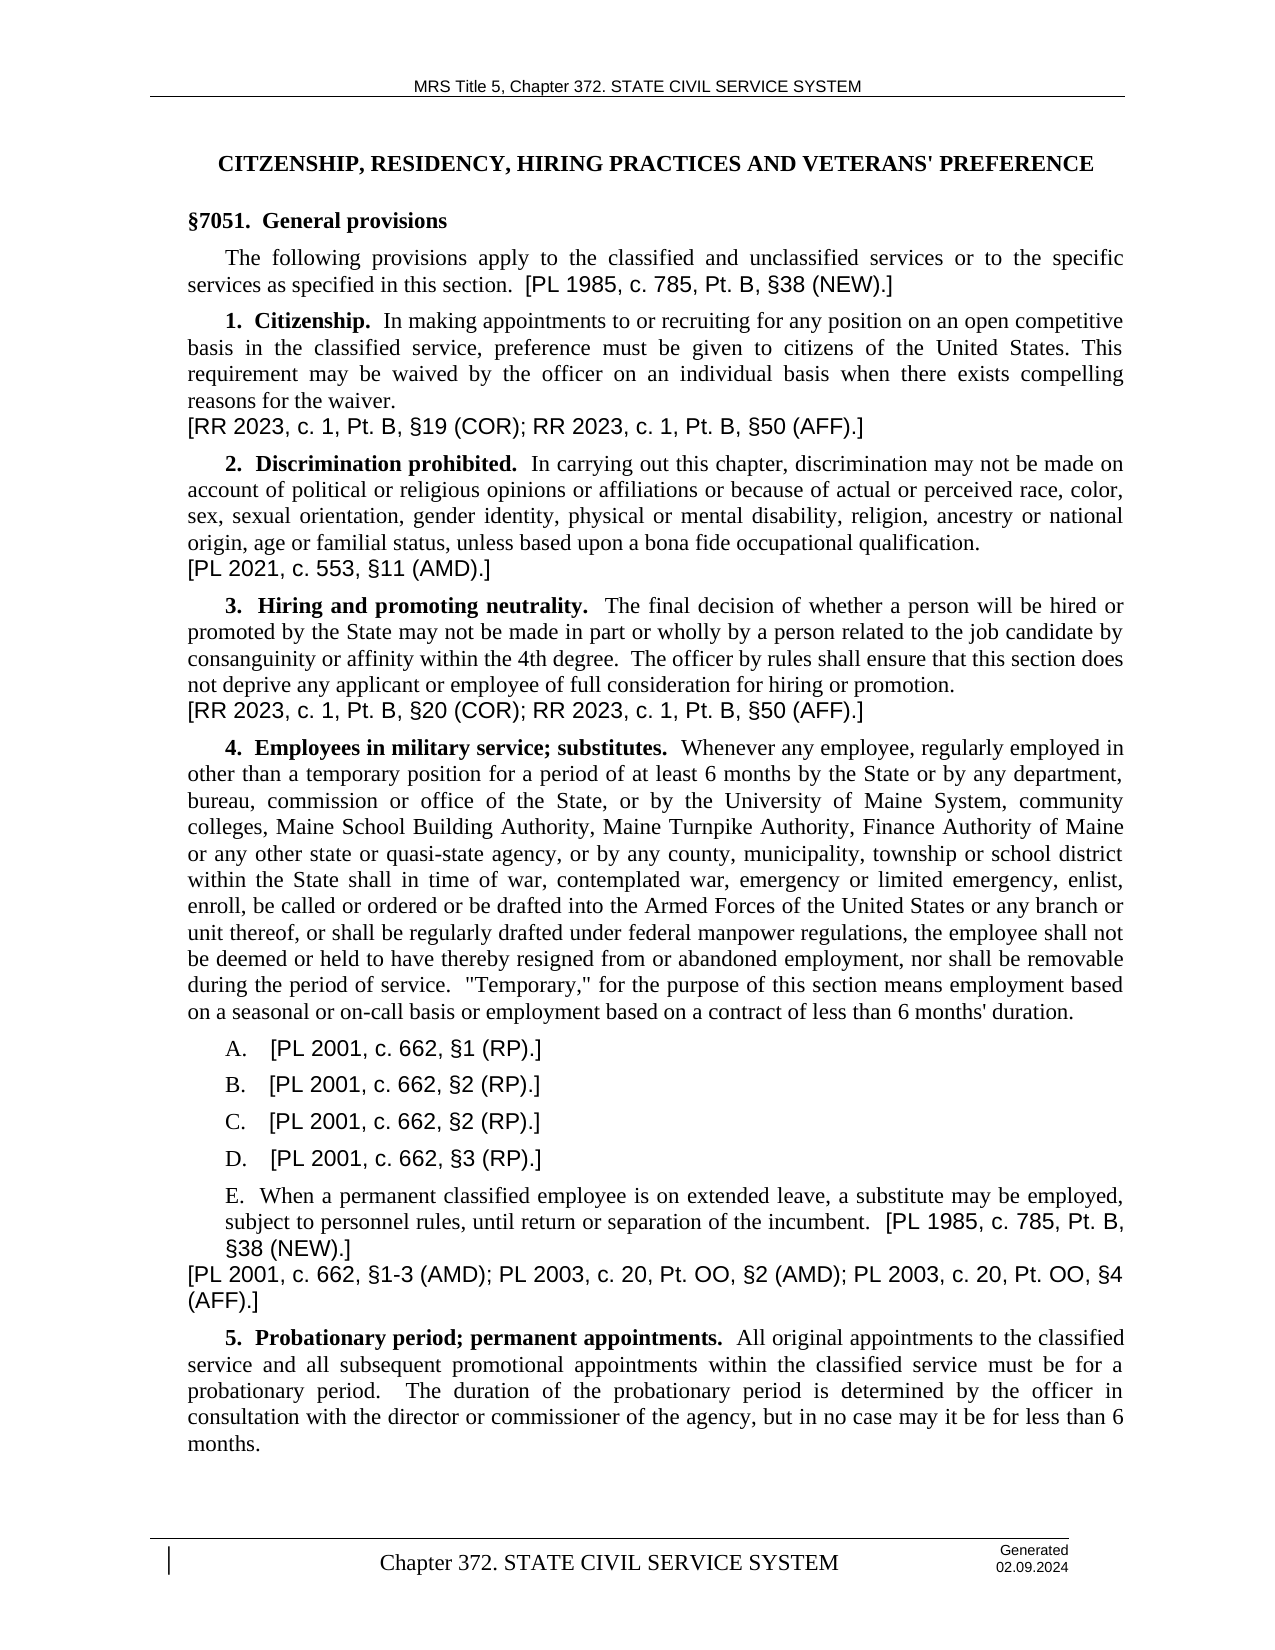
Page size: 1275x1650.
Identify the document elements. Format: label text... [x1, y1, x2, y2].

text 1. Citizenship. In making appointments to or recruiting for any position on an open competitive basis in the classified service, preference must be given to citizens of the United States. This requirement may be waived by the officer on an individual basis when there exists compelling reasons for the waiver. [187, 308, 1125, 413]
text C. [PL 2001, c. 662, §2 (RP).] [225, 1108, 1125, 1135]
text §7051. General provisions [187, 208, 1125, 234]
text 3. Hiring and promoting neutrality. The final decision of whether a person will be hired or promoted by the State may not be made in part or wholly by a person related to the job candidate by consanguinity or affinity within the 4th degree. The officer by rules shall ensure that this section does not deprive any applicant or employee of full consideration for hiring or promotion. [187, 592, 1125, 697]
text 4. Employees in military service; substitutes. Whenever any employee, regularly employed in other than a temporary position for a period of at least 6 months by the State or by any department, bureau, commission or office of the State, or by the University of Maine System, community colleges, Maine School Building Authority, Maine Turnpike Authority, Finance Authority of Maine or any other state or quasi-state agency, or by any county, municipality, township or school district within the State shall in time of war, contemplated war, emergency or limited emergency, enlist, enroll, be called or ordered or be drafted into the Armed Forces of the United States or any branch or unit thereof, or shall be regularly drafted under federal manpower regulations, the employee shall not be deemed or held to have thereby resigned from or abandoned employment, nor shall be removable during the period of service. "Temporary," for the purpose of this section means employment based on a seasonal or on-call basis or employment based on a contract of less than 6 months' duration. [187, 734, 1125, 1024]
text E. When a permanent classified employee is on extended leave, a substitute may be employed, subject to personnel rules, until return or separation of the incumbent. [PL 1985, c. 785, Pt. B, §38 (NEW).] [225, 1182, 1125, 1261]
text The following provisions apply to the classified and unclassified services or to the specific services as specified in this section. [PL 1985, c. 785, Pt. B, §38 (NEW).] [187, 244, 1125, 297]
text [PL 2021, c. 553, §11 (AMD).] [187, 555, 1125, 582]
text [RR 2023, c. 1, Pt. B, §20 (COR); RR 2023, c. 1, Pt. B, §50 (AFF).] [187, 697, 1125, 724]
text B. [PL 2001, c. 662, §2 (RP).] [225, 1071, 1125, 1098]
text 2. Discrimination prohibited. In carrying out this chapter, discrimination may not be made on account of political or religious opinions or affiliations or because of actual or perceived race, color, sex, sexual orientation, gender identity, physical or mental disability, religion, ancestry or national origin, age or familial status, unless based upon a bona fide occupational qualification. [187, 450, 1125, 555]
text D. [PL 2001, c. 662, §3 (RP).] [225, 1145, 1125, 1172]
text [PL 2001, c. 662, §1-3 (AMD); PL 2003, c. 20, Pt. OO, §2 (AMD); PL 2003, c. 20, Pt. OO, §4 (AFF).] [187, 1261, 1125, 1314]
text 5. Probationary period; permanent appointments. All original appointments to the classified service and all subsequent promotional appointments within the classified service must be for a probationary period. The duration of the probationary period is determined by the officer in consultation with the director or commissioner of the agency, but in no case may it be for less than 6 months. [187, 1324, 1125, 1456]
text CITZENSHIP, RESIDENCY, HIRING PRACTICES AND VETERANS' PREFERENCE [187, 150, 1125, 176]
text A. [PL 2001, c. 662, §1 (RP).] [225, 1034, 1125, 1061]
text [RR 2023, c. 1, Pt. B, §19 (COR); RR 2023, c. 1, Pt. B, §50 (AFF).] [187, 413, 1125, 439]
